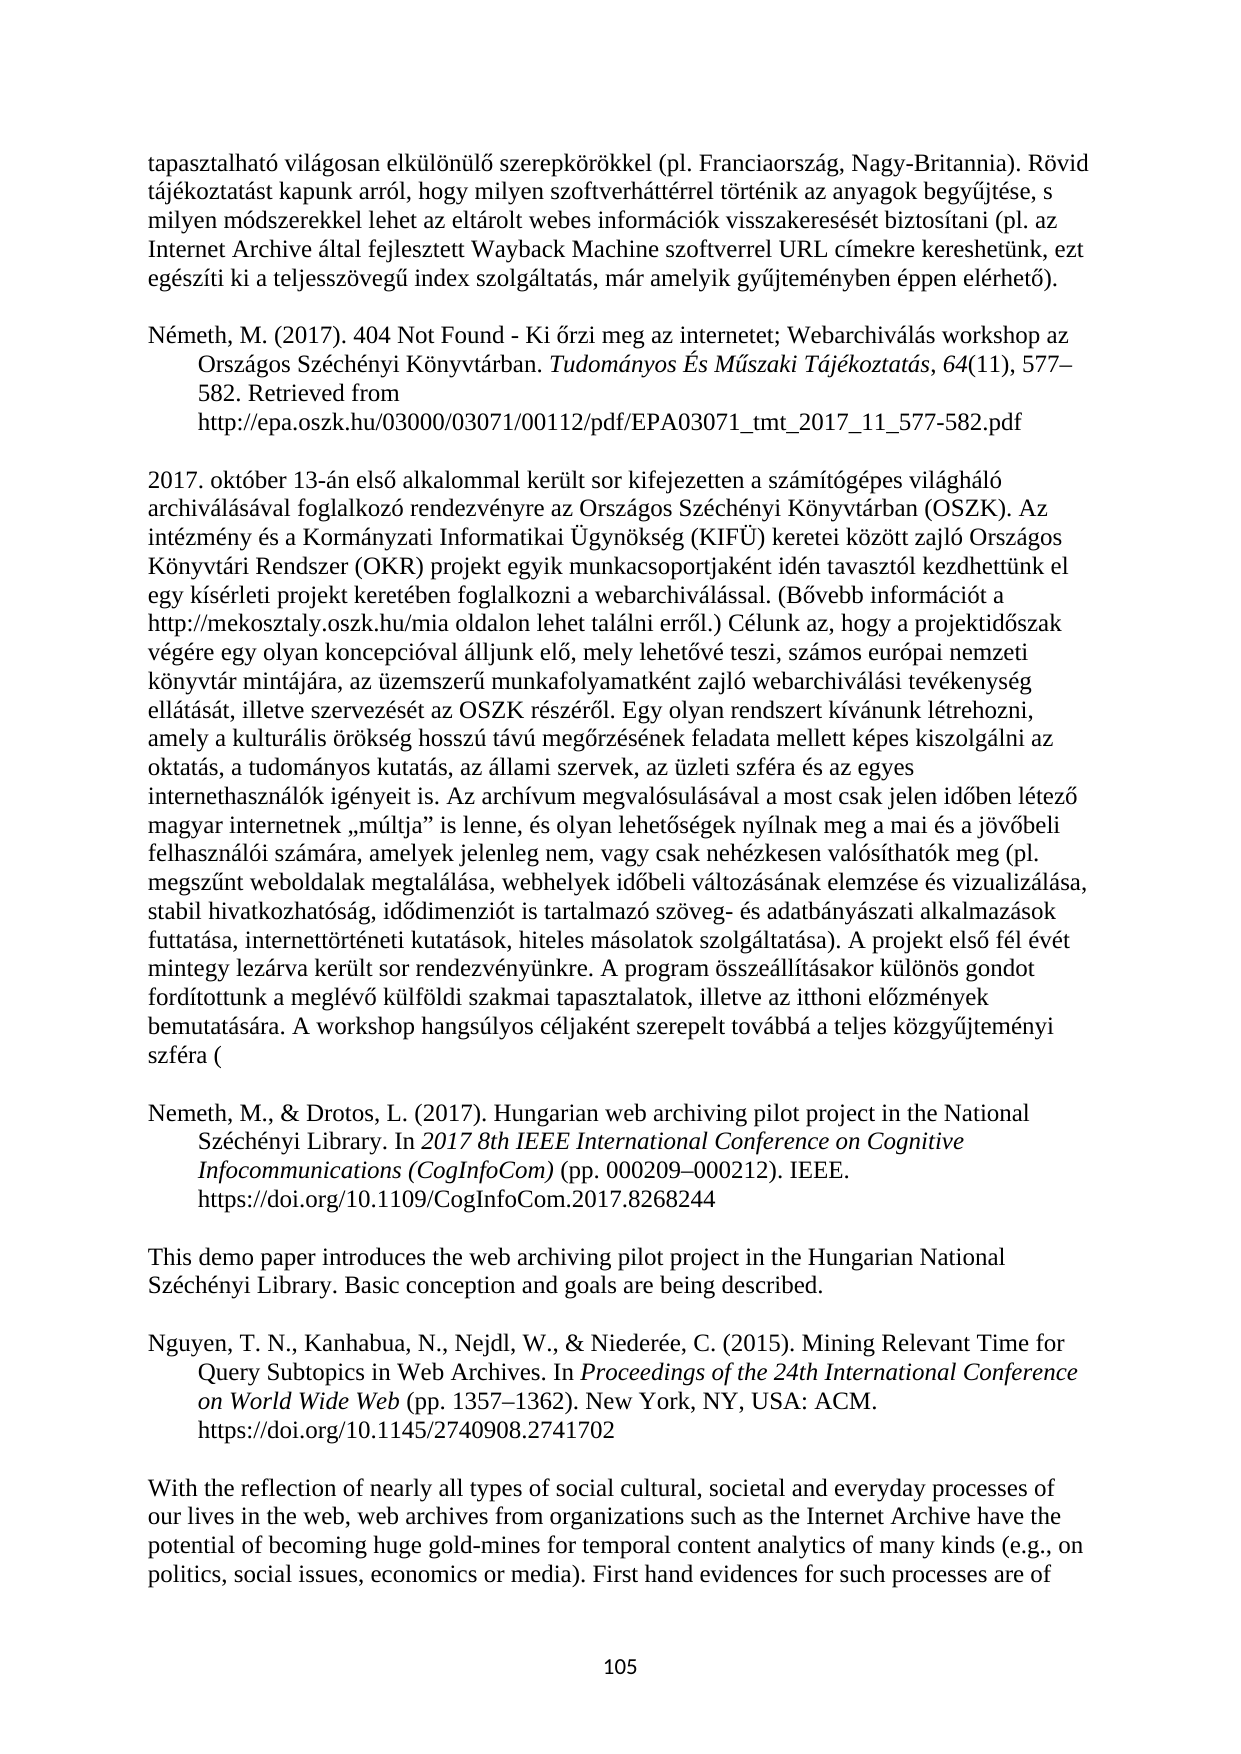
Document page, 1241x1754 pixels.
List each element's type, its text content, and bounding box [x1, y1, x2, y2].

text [148, 148, 1093, 291]
text Németh, M. (2017). 404 Not Found - Ki őrzi meg az internetet; Webarchiválás workshop az Országos Széchényi Könyvtárban. Tudományos És Műszaki Tájékoztatás, 64(11), 577–582. Retrieved from http://epa.oszk.hu/03000/03071/00112/pdf/EPA03071_tmt_2017_11_577-582.pdf [148, 321, 1093, 436]
text This demo paper introduces the web archiving pilot project in the Hungarian National Széchényi Library. Basic conception and goals are being described. [148, 1242, 1093, 1299]
text Nemeth, M., & Drotos, L. (2017). Hungarian web archiving pilot project in the National Széchényi Library. In 2017 8th IEEE International Conference on Cognitive Infocommunications (CogInfoCom) (pp. 000209–000212). IEEE. https://doi.org/10.1109/CogInfoCom.2017.8268244 [148, 1098, 1093, 1213]
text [148, 1473, 1093, 1588]
text 2017. október 13-án első alkalommal került sor kifejezetten a számítógépes világháló archiválásával foglalkozó rendezvényre az Országos Széchényi Könyvtárban (OSZK). Az intézmény és a Kormányzati Informatikai Ügynökség (KIFÜ) keretei között zajló Országos Könyvtári Rendszer (OKR) projekt egyik munkacsoportjaként idén tavasztól kezdhettünk el egy kísérleti projekt keretében foglalkozni a webarchiválással. (Bővebb információt a http://mekosztaly.oszk.hu/mia oldalon lehet találni erről.) Célunk az, hogy a projektidőszak végére egy olyan koncepcióval álljunk elő, mely lehetővé teszi, számos európai nemzeti könyvtár mintájára, az üzemszerű munkafolyamatként zajló webarchiválási tevékenység ellátását, illetve szervezését az OSZK részéről. Egy olyan rendszert kívánunk létrehozni, amely a kulturális örökség hosszú távú megőrzésének feladata mellett képes kiszolgálni az oktatás, a tudományos kutatás, az állami szervek, az üzleti szféra és az egyes internethasználók igényeit is. Az archívum megvalósulásával a most csak jelen időben létező magyar internetnek „múltja” is lenne, és olyan lehetőségek nyílnak meg a mai és a jövőbeli felhasználói számára, amelyek jelenleg nem, vagy csak nehézkesen valósíthatók meg (pl. megszűnt weboldalak megtalálása, webhelyek időbeli változásának elemzése és vizualizálása, stabil hivatkozhatóság, idődimenziót is tartalmazó szöveg- és adatbányászati alkalmazások futtatása, internettörténeti kutatások, hiteles másolatok szolgáltatása). A projekt első fél évét mintegy lezárva került sor rendezvényünkre. A program összeállításakor különös gondot fordítottunk a meglévő külföldi szakmai tapasztalatok, illetve az itthoni előzmények bemutatására. A workshop hangsúlyos céljaként szerepelt továbbá a teljes közgyűjteményi szféra ( [148, 465, 1093, 1068]
text Nguyen, T. N., Kanhabua, N., Nejdl, W., & Niederée, C. (2015). Mining Relevant Time for Query Subtopics in Web Archives. In Proceedings of the 24th International Conference on World Wide Web (pp. 1357–1362). New York, NY, USA: ACM. https://doi.org/10.1145/2740908.2741702 [148, 1328, 1093, 1443]
